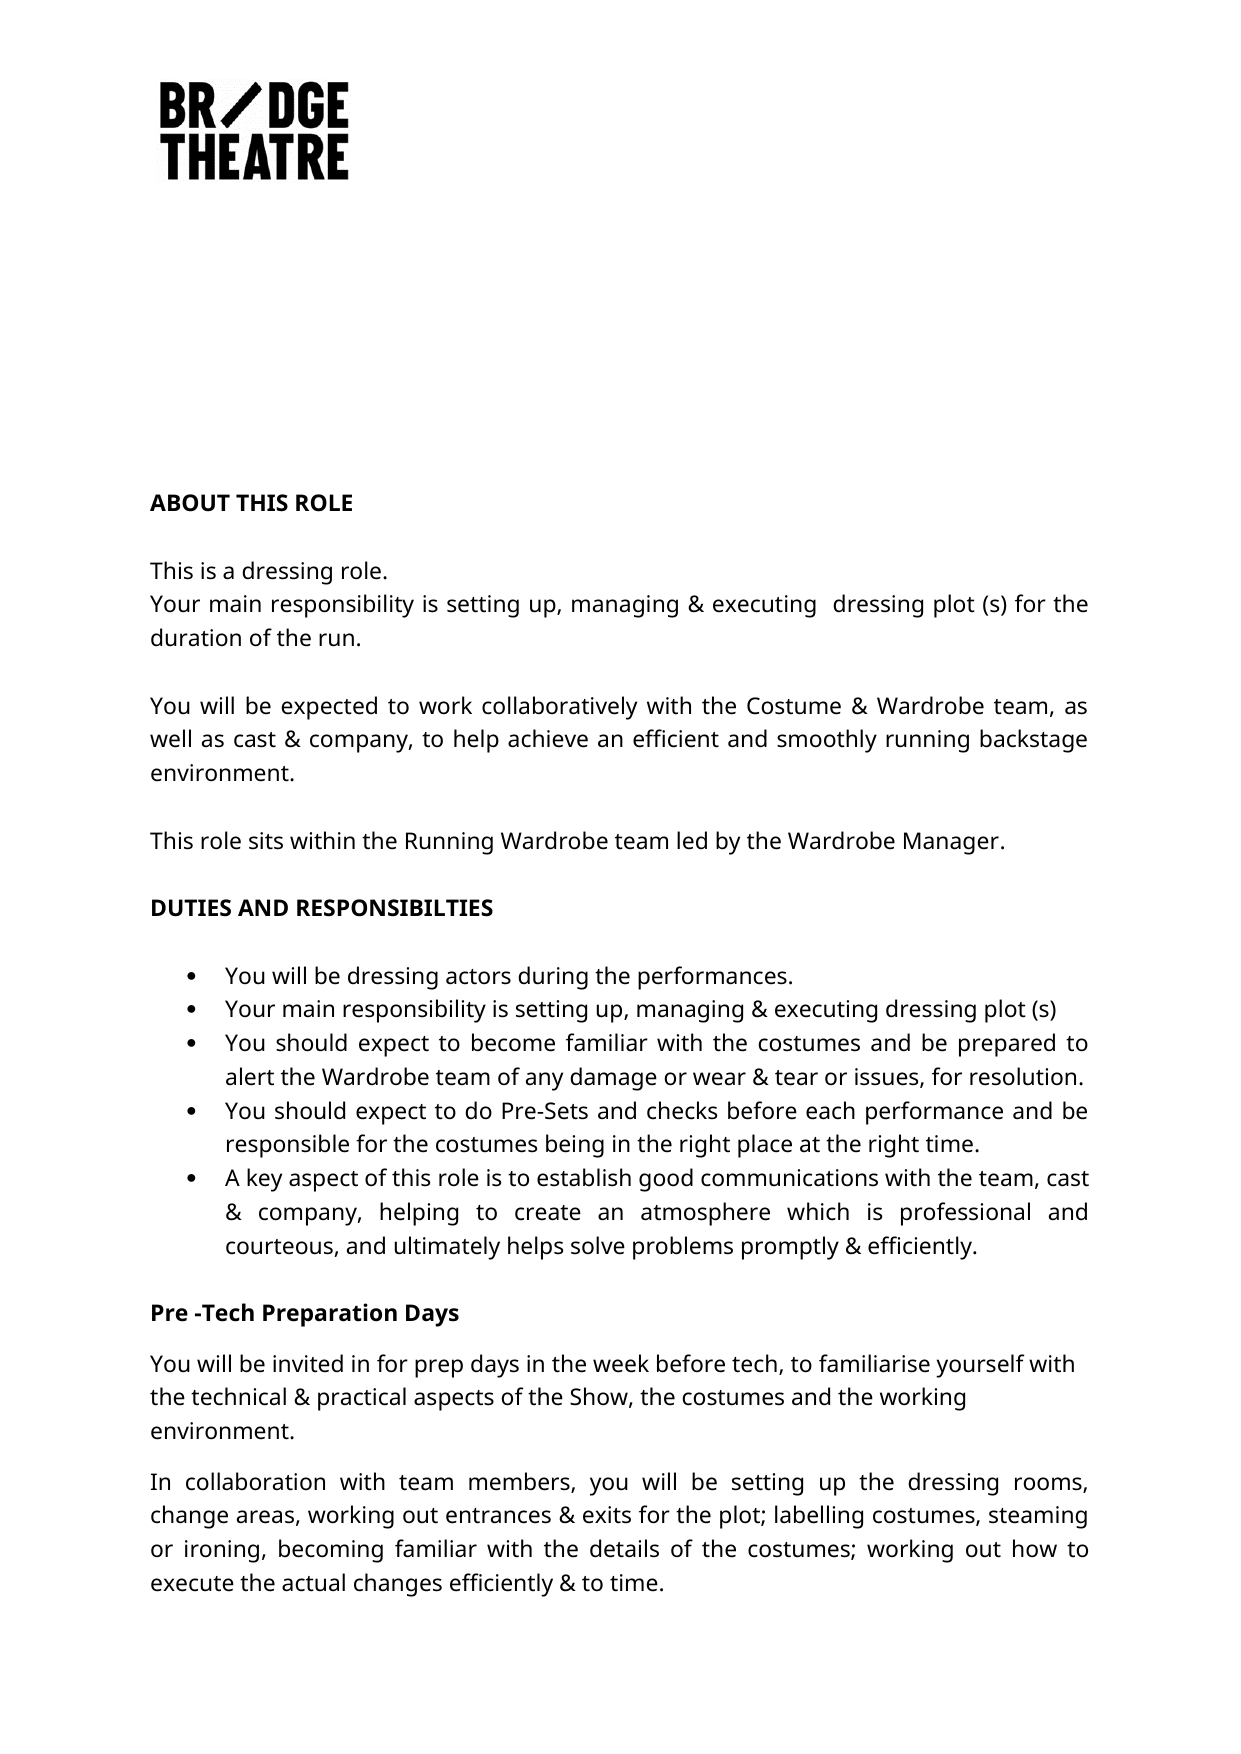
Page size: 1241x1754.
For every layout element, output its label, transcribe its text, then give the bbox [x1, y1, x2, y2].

text ABOUT THIS ROLE [150, 487, 1090, 518]
picture [150, 73, 362, 184]
text In collaboration with team members, you will be setting up the dressing rooms, change areas, working out entrances & exits for the plot; labelling costumes, steaming or ironing, becoming familiar with the details of the costumes; working out how to execute the actual changes efficiently & to time. [150, 1466, 1090, 1598]
list A key aspect of this role is to establish good communications with the team, cast & company, helping to create an atmosphere which is professional and courteous, and ultimately helps solve problems promptly & efficiently. [187, 1162, 1090, 1261]
text DUTIES AND RESPONSIBILTIES [150, 892, 1090, 923]
list You will be dressing actors during the performances. [187, 960, 1090, 991]
list You should expect to do Pre-Sets and checks before each performance and be responsible for the costumes being in the right place at the right time. [187, 1095, 1090, 1160]
text Your main responsibility is setting up, managing & executing dressing plot (s) for the duration of the run. [150, 588, 1090, 653]
text You will be expected to work collaboratively with the Costume & Wardrobe team, as well as cast & company, to help achieve an efficient and smoothly running backstage environment. [150, 690, 1090, 788]
text You will be invited in for prep days in the week before tech, to familiarise yourself with the technical & practical aspects of the Show, the costumes and the working environment. [150, 1348, 1090, 1446]
text This is a dressing role. [150, 555, 1090, 586]
text This role sits within the Running Wardrobe team led by the Wardrobe Manager. [150, 825, 1090, 856]
text Pre -Tech Preparation Days [150, 1297, 1090, 1328]
list Your main responsibility is setting up, managing & executing dressing plot (s) [187, 993, 1090, 1025]
list You should expect to become familiar with the costumes and be prepared to alert the Wardrobe team of any damage or wear & tear or issues, for resolution. [187, 1027, 1090, 1092]
